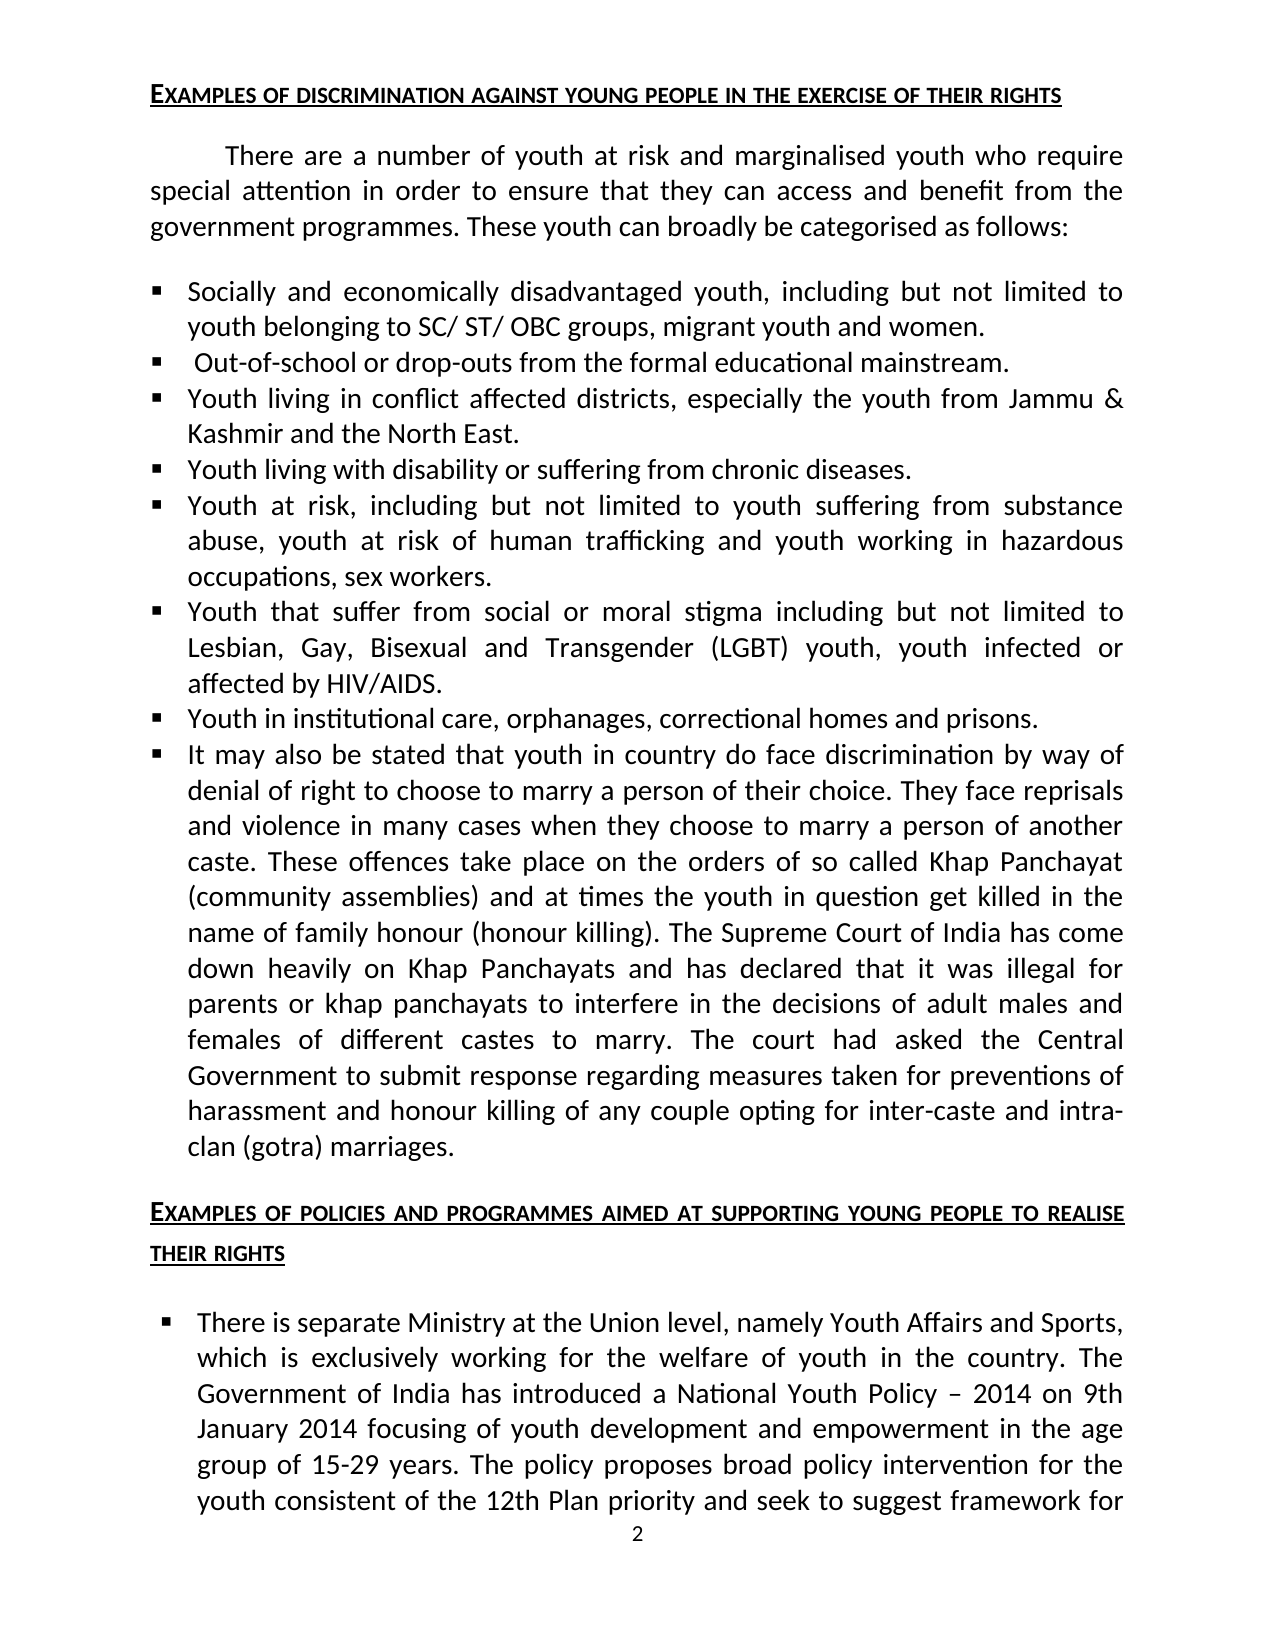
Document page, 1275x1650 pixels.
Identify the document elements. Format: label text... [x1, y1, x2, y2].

list It may also be stated that youth in country do face discrimination by way of denial of right to choose to marry a person of their choice. They face reprisals and violence in many cases when they choose to marry a person of another caste. These offences take place on the orders of so called Khap Panchayat (community assemblies) and at times the youth in question get killed in the name of family honour (honour killing). The Supreme Court of India has come down heavily on Khap Panchayats and has declared that it was illegal for parents or khap panchayats to interfere in the decisions of adult males and females of different castes to marry. The court had asked the Central Government to submit response regarding measures taken for preventions of harassment and honour killing of any couple opting for inter-caste and intra-clan (gotra) marriages. [150, 736, 1125, 1163]
list Out-of-school or drop-outs from the formal educational mainstream. [150, 344, 1125, 380]
text Examples of policies and programmes aimed at supporting young people to realise their rights [150, 1225, 1125, 1269]
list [159, 1304, 1125, 1517]
list Youth in institutional care, orphanages, correctional homes and prisons. [150, 700, 1125, 736]
list Youth living with disability or suffering from chronic diseases. [150, 451, 1125, 487]
list Youth that suffer from social or moral stigma including but not limited to Lesbian, Gay, Bisexual and Transgender (LGBT) youth, youth infected or affected by HIV/AIDS. [150, 593, 1125, 700]
list Youth at risk, including but not limited to youth suffering from substance abuse, youth at risk of human trafficking and youth working in hazardous occupations, sex workers. [150, 487, 1125, 593]
list Socially and economically disadvantaged youth, including but not limited to youth belonging to SC/ ST/ OBC groups, migrant youth and women. [150, 273, 1125, 344]
text Examples of policies and programmes aimed at supporting young people to realise their rights [150, 1193, 1125, 1223]
text Examples of discrimination against young people in the exercise of their rights [150, 75, 1125, 111]
list Youth living in conflict affected districts, especially the youth from Jammu & Kashmir and the North East. [150, 380, 1125, 451]
text There are a number of youth at risk and marginalised youth who require special attention in order to ensure that they can access and benefit from the government programmes. These youth can broadly be categorised as follows: [150, 137, 1125, 244]
